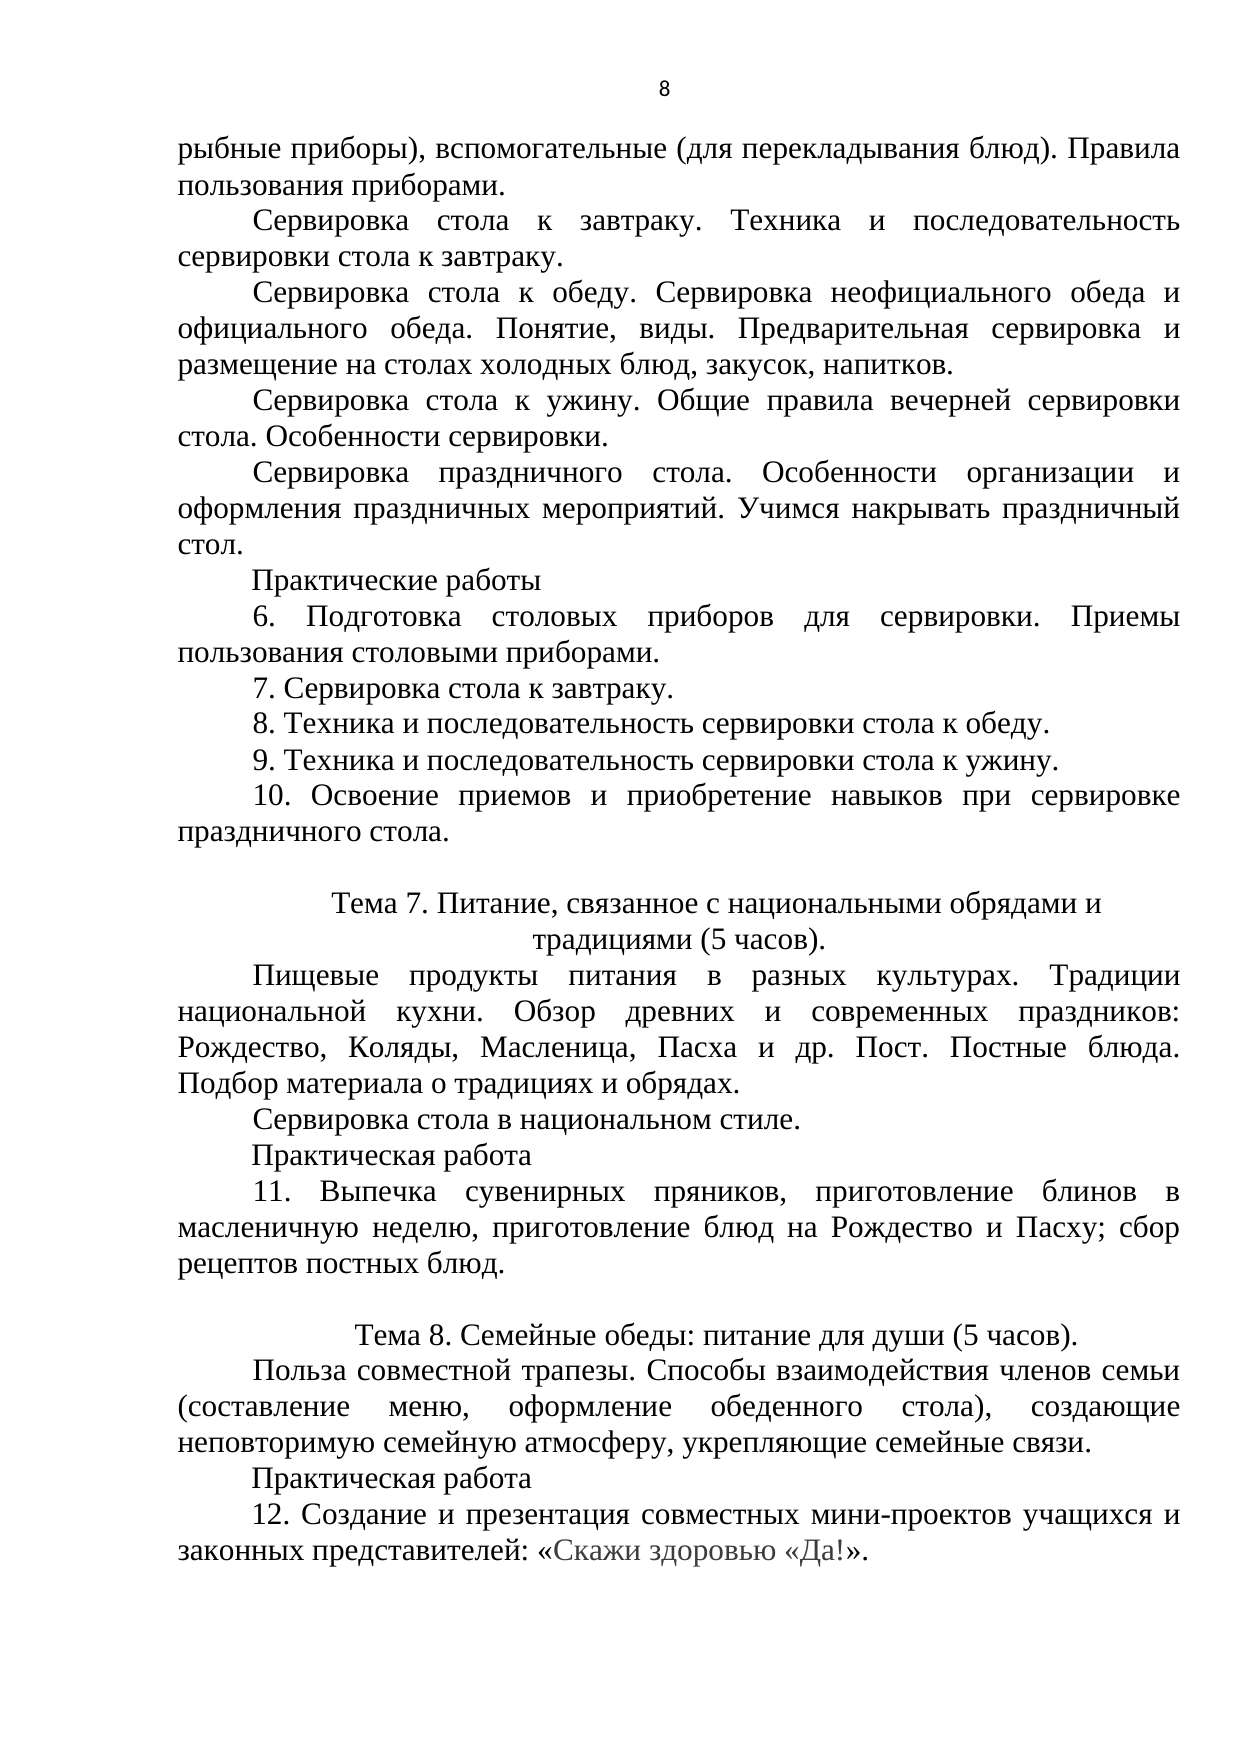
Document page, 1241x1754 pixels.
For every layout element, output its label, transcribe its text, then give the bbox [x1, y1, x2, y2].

text Пищевые продукты питания в разных культурах. Традиции национальной кухни. Обзор древних и современных праздников: Рождество, Коляды, Масленица, Пасха и др. Пост. Постные блюда. Подбор материала о традициях и обрядах. [177, 956, 1181, 1100]
text Практическая работа [177, 1136, 1181, 1172]
text Сервировка стола к завтраку. Техника и последовательность сервировки стола к завтраку. [177, 202, 1181, 273]
text 7. Сервировка стола к завтраку. [177, 669, 1181, 705]
text 12. Создание и презентация совместных мини-проектов учащихся и законных представителей: «Скажи здоровью «Да!». [177, 1495, 1181, 1567]
text Практическая работа [177, 1459, 1181, 1495]
text 9. Техника и последовательность сервировки стола к ужину. [177, 741, 1181, 777]
text 11. Выпечка сувенирных пряников, приготовление блинов в масленичную неделю, приготовление блюд на Рождество и Пасху; сбор рецептов постных блюд. [177, 1172, 1181, 1280]
text Практические работы [177, 561, 1181, 597]
text 6. Подготовка столовых приборов для сервировки. Приемы пользования столовыми приборами. [177, 597, 1181, 669]
text 10. Освоение приемов и приобретение навыков при сервировке праздничного стола. [177, 777, 1181, 848]
text Сервировка стола в национальном стиле. [177, 1100, 1181, 1136]
text Тема 7. Питание, связанное с национальными обрядами и традициями (5 часов). [177, 884, 1181, 956]
text Тема 8. Семейные обеды: питание для души (5 часов). [177, 1316, 1181, 1352]
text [177, 130, 1181, 202]
text Сервировка праздничного стола. Особенности организации и оформления праздничных мероприятий. Учимся накрывать праздничный стол. [177, 453, 1181, 561]
text Сервировка стола к обеду. Сервировка неофициального обеда и официального обеда. Понятие, виды. Предварительная сервировка и размещение на столах холодных блюд, закусок, напитков. [177, 273, 1181, 381]
text 8. Техника и последовательность сервировки стола к обеду. [177, 705, 1181, 741]
text Польза совместной трапезы. Способы взаимодействия членов семьи (составление меню, оформление обеденного стола), создающие неповторимую семейную атмосферу, укрепляющие семейные связи. [177, 1352, 1181, 1459]
text Сервировка стола к ужину. Общие правила вечерней сервировки стола. Особенности сервировки. [177, 381, 1181, 453]
